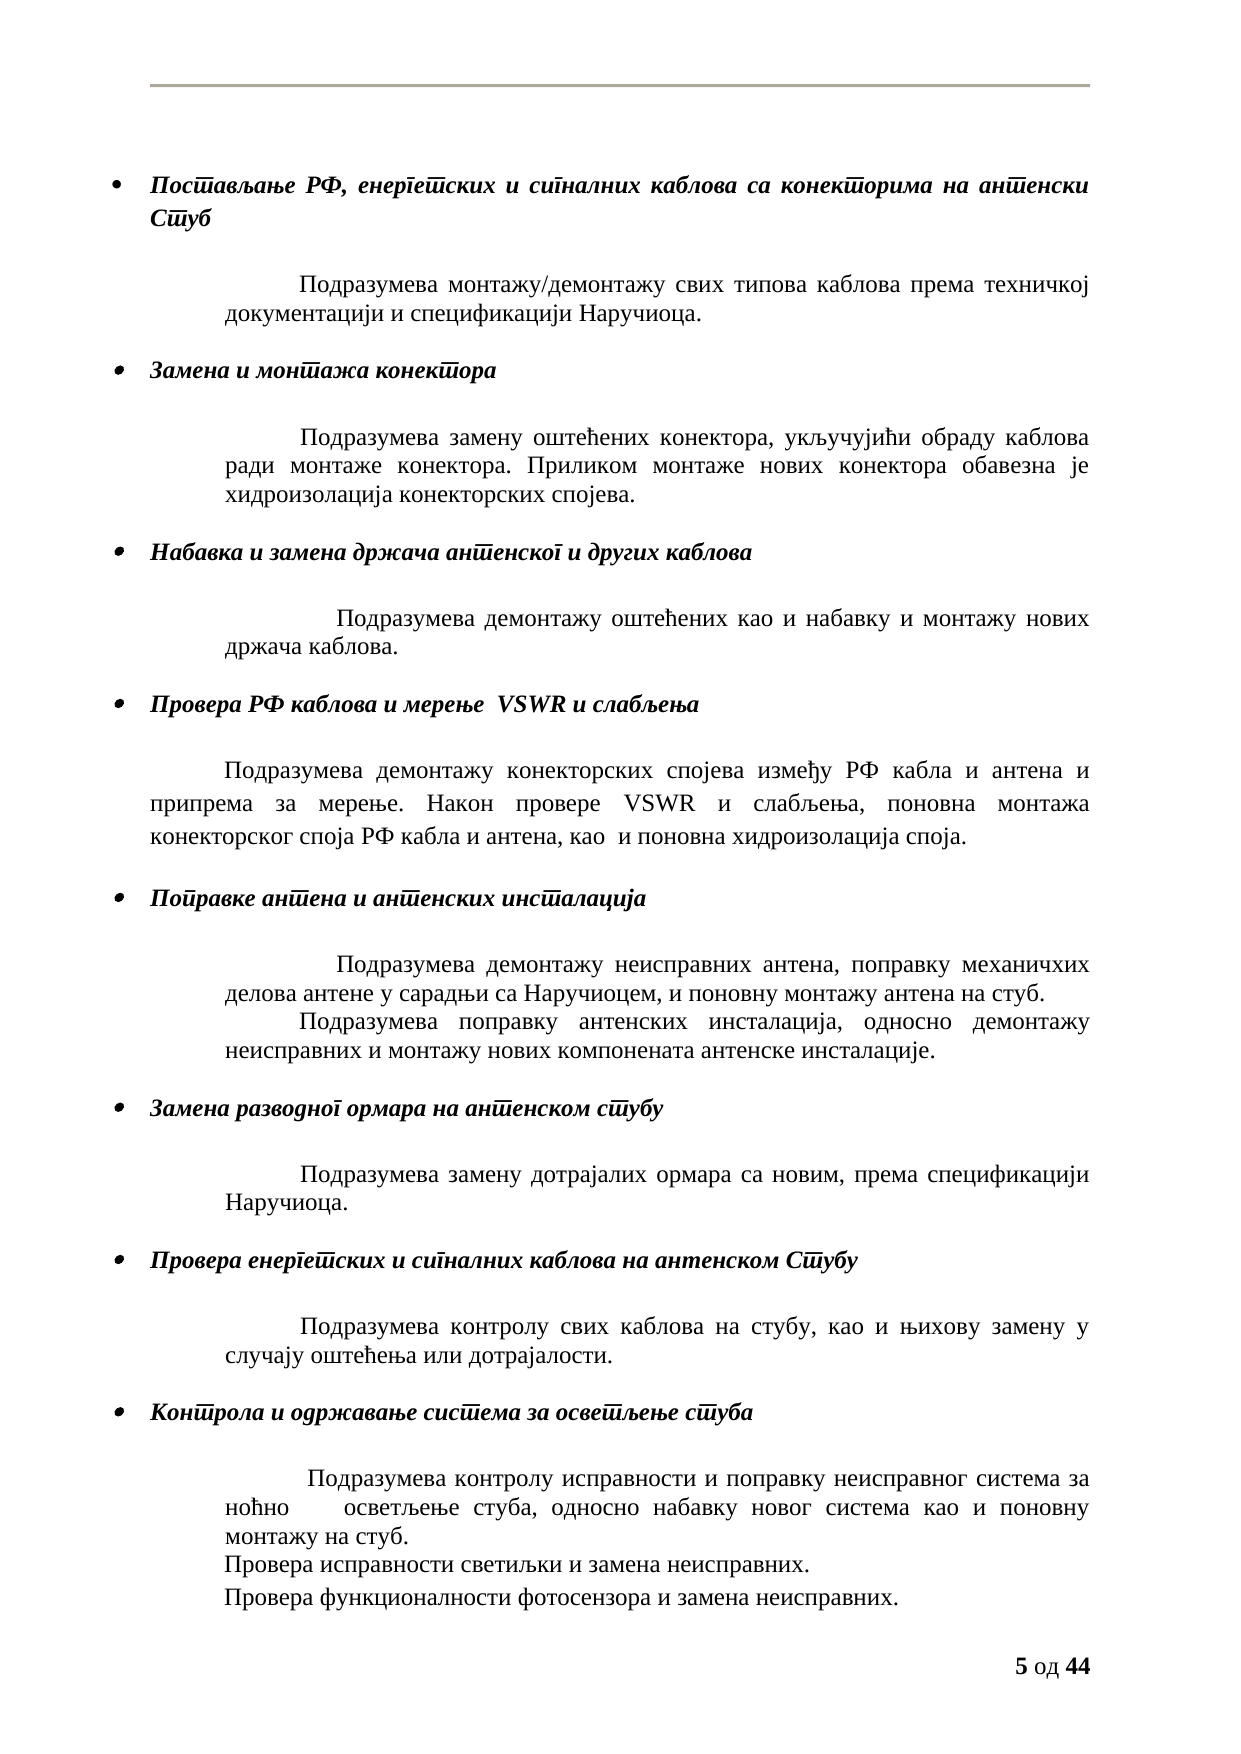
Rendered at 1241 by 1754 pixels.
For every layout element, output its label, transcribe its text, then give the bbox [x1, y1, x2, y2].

text Подразумева контролу свих каблова на стубу, као и њихову замену у случају оштећења или дотрајалости. [225, 1311, 1090, 1368]
list Замена разводног ормара на антенском стубу [112, 1093, 1090, 1121]
text Подразумева замену оштећених конектора, укључујићи обраду каблова ради монтаже конектора. Приликом монтаже нових конектора обавезна је хидроизолација конекторских спојева. [225, 422, 1090, 508]
list Контрола и одржавање система за осветљење стуба [112, 1397, 1090, 1426]
list Подразумева демонтажу конекторских спојева између РФ кабла и антена и припрема за мерење. Након провере VSWR и слабљења, поновна монтажа конекторског споја РФ кабла и антена, као и поновна хидроизолација споја. [150, 755, 1090, 850]
text Подразумева контролу исправности и поправку неисправног система за ноћно осветљење стуба, односно набавку новог система као и поновну монтажу на стуб. [225, 1463, 1090, 1549]
text Подразумева замену дотрајалих ормара са новим, према спецификацији Наручиоца. [225, 1159, 1090, 1216]
list Замена и монтажа конектора [112, 356, 1090, 384]
list Провера функционалности фотосензора и замена неисправних. [150, 1582, 1090, 1611]
list Набавка и замена држача антенског и других каблова [112, 537, 1090, 565]
list Провера исправности светиљки и замена неисправних. [150, 1549, 1090, 1578]
text Подразумева демонтажу неисправних антена, поправку механичхих делова антене у сарадњи са Наручиоцем, и поновну монтажу антена на стуб. [225, 949, 1090, 1006]
text Подразумева демонтажу оштећених као и набавку и монтажу нових држача каблова. [225, 603, 1090, 660]
text Подразумева монтажу/демонтажу свих типова каблова према техничкој документацији и спецификацији Наручиоца. [225, 269, 1090, 327]
text Подразумева поправку антенских инсталација, односно демонтажу неисправних и монтажу нових компонената антенске инсталације. [225, 1006, 1090, 1064]
list Провера енергетских и сигналних каблова на антенском Стубу [112, 1245, 1090, 1274]
list Провера РФ каблова и мерењe VSWR и слабљења [112, 689, 1090, 718]
list Постављање РФ, енергетских и сигналних каблова са конекторима на антенски Стуб [112, 170, 1090, 232]
list Поправке антена и антенских инсталација [112, 883, 1090, 912]
